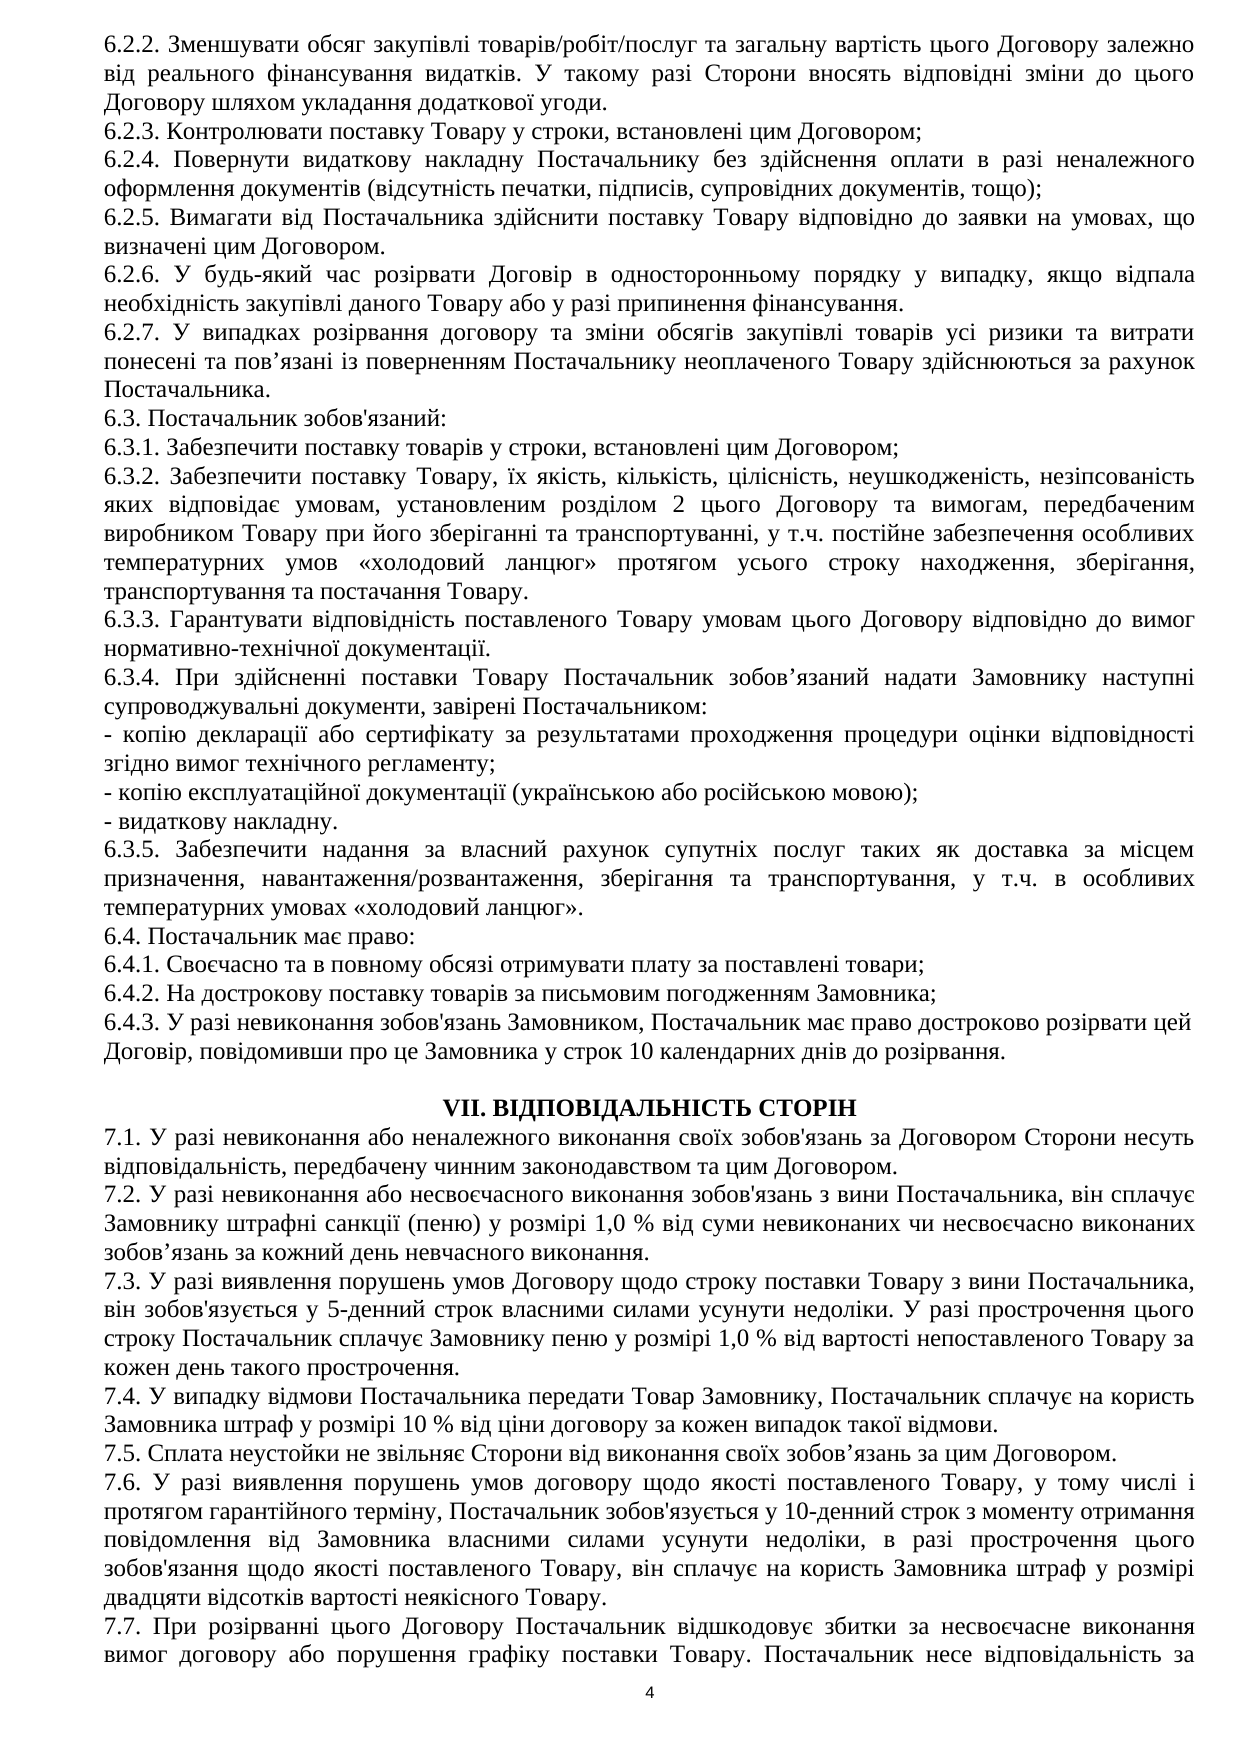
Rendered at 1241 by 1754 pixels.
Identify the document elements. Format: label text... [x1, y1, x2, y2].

text 6.2.4. Повернути видаткову накладну Постачальнику без здійснення оплати в разі неналежного оформлення документів (відсутність печатки, підписів, супровідних документів, тощо); [103, 144, 1196, 202]
text VII. ВІДПОВІДАЛЬНІСТЬ СТОРІН [103, 1093, 1196, 1122]
text 7.2. У разі невиконання або несвоєчасного виконання зобов'язань з вини Постачальника, він сплачує Замовнику штрафні санкції (пеню) у розмірі 1,0 % від суми невиконаних чи несвоєчасно виконаних зобов’язань за кожний день невчасного виконання. [103, 1179, 1196, 1266]
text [103, 1611, 1196, 1668]
text 6.3. Постачальник зобов'язаний: [103, 403, 1196, 432]
text 7.4. У випадку відмови Постачальника передати Товар Замовнику, Постачальник сплачує на користь Замовника штраф у розмірі 10 % від ціни договору за кожен випадок такої відмови. [103, 1381, 1196, 1438]
text 6.2.7. У випадках розірвання договору та зміни обсягів закупівлі товарів усі ризики та витрати понесені та пов’язані із поверненням Постачальнику неоплаченого Товару здійснюються за рахунок Постачальника. [103, 317, 1196, 403]
text - копію експлуатаційної документації (українською або російською мовою); [103, 777, 1196, 806]
text 7.5. Сплата неустойки не звільняє Сторони від виконання своїх зобов’язань за цим Договором. [103, 1438, 1196, 1467]
text 6.3.3. Гарантувати відповідність поставленого Товару умовам цього Договору відповідно до вимог нормативно-технічної документації. [103, 604, 1196, 662]
text - видаткову накладну. [103, 806, 1196, 834]
text 6.2.5. Вимагати від Постачальника здійснити поставку Товару відповідно до заявки на умовах, що визначені цим Договором. [103, 202, 1196, 259]
text 6.2.6. У будь-який час розірвати Договір в односторонньому порядку у випадку, якщо відпала необхідність закупівлі даного Товару або у разі припинення фінансування. [103, 259, 1196, 317]
text - копію декларації або сертифікату за результатами проходження процедури оцінки відповідності згідно вимог технічного регламенту; [103, 719, 1196, 777]
text 7.1. У разі невиконання або неналежного виконання своїх зобов'язань за Договором Сторони несуть відповідальність, передбачену чинним законодавством та цим Договором. [103, 1122, 1196, 1179]
text 6.3.1. Забезпечити поставку товарів у строки, встановлені цим Договором; [103, 432, 1196, 461]
text 6.3.4. При здійсненні поставки Товару Постачальник зобов’язаний надати Замовнику наступні супроводжувальні документи, завірені Постачальником: [103, 662, 1196, 719]
text 6.3.2. Забезпечити поставку Товару, їх якість, кількість, цілісність, неушкодженість, незіпсованість яких відповідає умовам, установленим розділом 2 цього Договору та вимогам, передбаченим виробником Товару при його зберіганні та транспортуванні, у т.ч. постійне забезпечення особливих температурних умов «холодовий ланцюг» протягом усього строку находження, зберігання, транспортування та постачання Товару. [103, 461, 1196, 604]
text 6.4.2. На дострокову поставку товарів за письмовим погодженням Замовника; [103, 978, 1196, 1007]
text 7.3. У разі виявлення порушень умов Договору щодо строку поставки Товару з вини Постачальника, він зобов'язується у 5-денний строк власними силами усунути недоліки. У разі прострочення цього строку Постачальник сплачує Замовнику пеню у розмірі 1,0 % від вартості непоставленого Товару за кожен день такого прострочення. [103, 1266, 1196, 1381]
text 7.6. У разі виявлення порушень умов договору щодо якості поставленого Товару, у тому числі і протягом гарантійного терміну, Постачальник зобов'язується у 10-денний строк з моменту отримання повідомлення від Замовника власними силами усунути недоліки, в разі прострочення цього зобов'язання щодо якості поставленого Товару, він сплачує на користь Замовника штраф у розмірі двадцяти відсотків вартості неякісного Товару. [103, 1467, 1196, 1611]
text 6.2.2. Зменшувати обсяг закупівлі товарів/робіт/послуг та загальну вартість цього Договору залежно від реального фінансування видатків. У такому разі Сторони вносять відповідні зміни до цього Договору шляхом укладання додаткової угоди. [103, 29, 1196, 116]
text 6.3.5. Забезпечити надання за власний рахунок супутніх послуг таких як доставка за місцем призначення, навантаження/розвантаження, зберігання та транспортування, у т.ч. в особливих температурних умовах «холодовий ланцюг». [103, 834, 1196, 921]
text 6.4. Постачальник має право: [103, 921, 1196, 949]
text 6.4.3. У разі невиконання зобов'язань Замовником, Постачальник має право достроково розірвати цей Договір, повідомивши про це Замовника у строк 10 календарних днів до розірвання. [103, 1007, 1196, 1064]
text 6.2.3. Контролювати поставку Товару у строки, встановлені цим Договором; [103, 116, 1196, 144]
text 6.4.1. Своєчасно та в повному обсязі отримувати плату за поставлені товари; [103, 949, 1196, 978]
